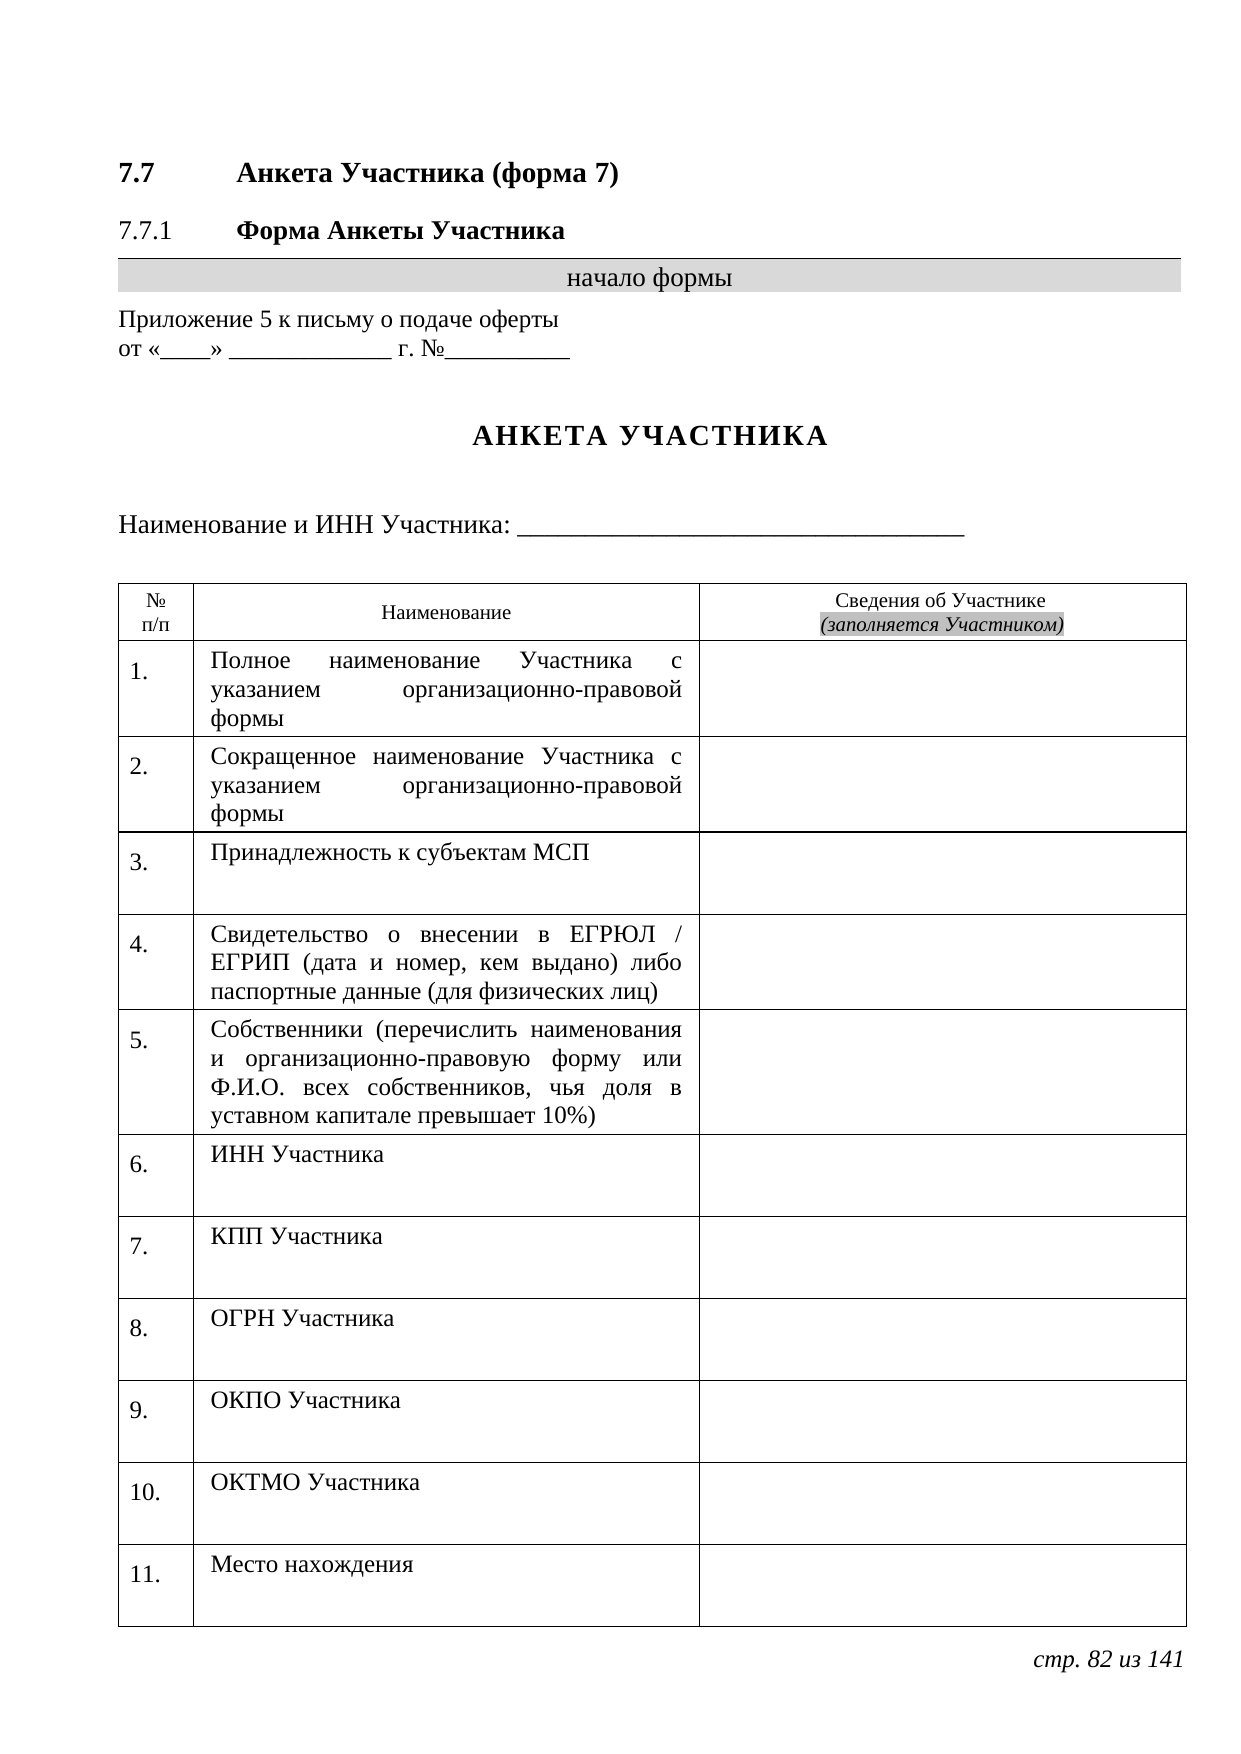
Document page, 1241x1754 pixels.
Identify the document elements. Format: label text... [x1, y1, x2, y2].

table_cell ОКПО Участника [194, 1381, 699, 1462]
text Приложение 5 к письму о подаче оферты от «____» _____________ г. №__________ [118, 304, 1181, 362]
table_cell [700, 737, 1186, 831]
table_cell [119, 1545, 193, 1626]
table_cell [700, 1463, 1186, 1544]
table_cell Собственники (перечислить наименования и организационно-правовую форму или Ф.И.О. всех собственников, чья доля в уставном капитале превышает 10%) [194, 1010, 699, 1133]
table_cell [119, 915, 193, 1009]
table_cell [700, 833, 1186, 913]
table_header № п/п [119, 584, 193, 640]
table_cell Полное наименование Участника с указанием организационно-правовой формы [194, 641, 699, 736]
table_cell Принадлежность к субъектам МСП [194, 833, 699, 913]
table_cell [119, 1463, 193, 1544]
table_cell [119, 1381, 193, 1462]
table_cell [119, 1217, 193, 1298]
table_cell Сокращенное наименование Участника с указанием организационно-правовой формы [194, 737, 699, 831]
text Форма Анкеты Участника [118, 214, 1181, 245]
table_cell [700, 1217, 1186, 1298]
table_cell ОКТМО Участника [194, 1463, 699, 1544]
table_cell ИНН Участника [194, 1135, 699, 1216]
table_cell [119, 641, 193, 736]
table_cell [119, 1135, 193, 1216]
table_cell [700, 641, 1186, 736]
table_cell [700, 915, 1186, 1009]
subtitle Анкета Участника (форма 7) [118, 156, 1181, 189]
table_cell [700, 1299, 1186, 1380]
text Наименование и ИНН Участника: _________________________________ [118, 508, 1181, 539]
table_header Наименование [194, 584, 699, 640]
table_cell [700, 1010, 1186, 1133]
table_cell [119, 1299, 193, 1380]
table_cell [700, 1135, 1186, 1216]
table_cell [119, 833, 193, 913]
table_cell Свидетельство о внесении в ЕГРЮЛ / ЕГРИП (дата и номер, кем выдано) либо паспортные данные (для физических лиц) [194, 915, 699, 1009]
text Анкета Участника [118, 418, 1181, 452]
table_cell КПП Участника [194, 1217, 699, 1298]
table_cell [700, 1545, 1186, 1626]
table_header Сведения об Участнике (заполняется Участником) [700, 584, 1186, 640]
table_cell ОГРН Участника [194, 1299, 699, 1380]
table_cell Место нахождения [194, 1545, 699, 1626]
table_cell [119, 737, 193, 831]
table_cell [119, 1010, 193, 1133]
text начало формы [118, 259, 1181, 292]
table_cell [700, 1381, 1186, 1462]
